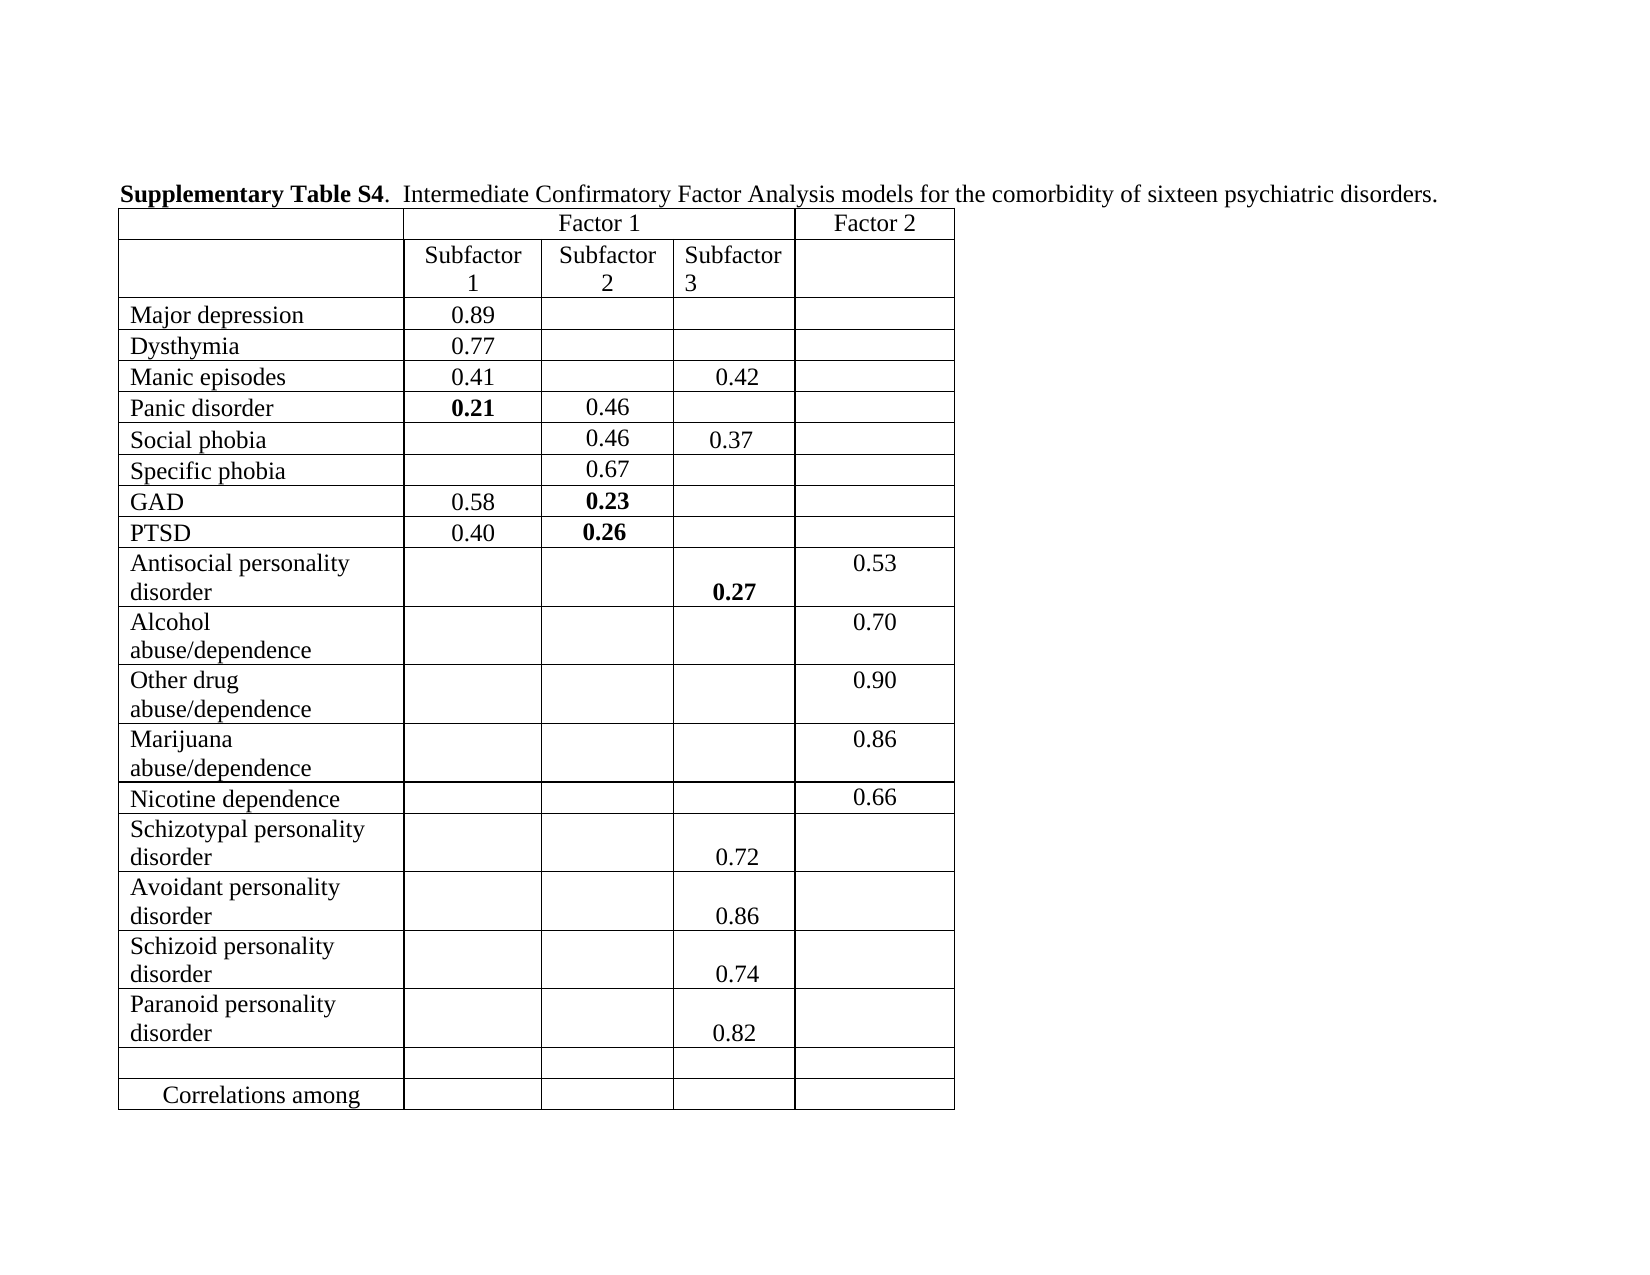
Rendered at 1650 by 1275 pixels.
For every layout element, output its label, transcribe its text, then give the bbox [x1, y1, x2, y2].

table_cell [604, 665, 673, 723]
table_cell [542, 872, 604, 930]
table_cell 0.53 [796, 548, 954, 606]
table_cell [542, 1048, 604, 1078]
text Supplementary Table S4. Intermediate Confirmatory Factor Analysis models for the comorbidity of sixteen psychiatric disorders. [120, 179, 1530, 207]
table_cell [674, 783, 794, 813]
table_cell Schizotypal personality disorder [119, 814, 403, 871]
table_cell 0.72 [674, 814, 794, 871]
table_cell Subfactor 3 [674, 240, 794, 297]
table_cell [119, 1079, 403, 1109]
table_cell [674, 298, 794, 328]
table_cell Paranoid personality disorder [119, 989, 403, 1047]
table_cell [405, 1079, 541, 1109]
table_cell [542, 361, 673, 391]
table_cell [604, 783, 673, 813]
table_cell [796, 392, 954, 422]
table_cell Alcohol abuse/dependence [119, 607, 403, 664]
table_cell [405, 724, 541, 781]
table_cell Major depression [119, 298, 403, 328]
table_cell 0.23 [542, 486, 673, 516]
table_cell [604, 548, 673, 606]
table_cell 0.58 [405, 486, 541, 516]
table_cell [542, 607, 604, 664]
table_cell [796, 1079, 954, 1109]
table_cell Antisocial personality disorder [119, 548, 403, 606]
table_cell [604, 1048, 673, 1078]
table_cell [405, 814, 541, 871]
table_cell [796, 330, 954, 360]
table_cell [674, 607, 794, 664]
table_cell [119, 1048, 403, 1078]
table_cell 0.82 [674, 989, 794, 1047]
table_cell [604, 814, 673, 871]
table_cell [604, 607, 673, 664]
table_cell [674, 330, 794, 360]
table_cell [604, 989, 673, 1047]
table_cell [796, 423, 954, 453]
table_cell [405, 931, 541, 988]
table_cell [674, 724, 794, 781]
table_cell PTSD [119, 517, 403, 547]
table_cell 0.90 [796, 665, 954, 723]
table_cell [542, 814, 604, 871]
table_cell [796, 931, 954, 988]
table_cell 0.70 [796, 607, 954, 664]
table_cell [542, 298, 673, 328]
table_cell [542, 1079, 604, 1109]
table_cell GAD [119, 486, 403, 516]
table_cell Subfactor 2 [542, 240, 673, 297]
table_cell Other drug abuse/dependence [119, 665, 403, 723]
table_cell [604, 724, 673, 781]
table_cell Specific phobia [119, 455, 403, 485]
table_cell Dysthymia [119, 330, 403, 360]
table_cell Panic disorder [119, 392, 403, 422]
table_cell 0.37 [674, 423, 794, 453]
table_cell [796, 814, 954, 871]
table_cell 0.27 [674, 548, 794, 606]
table_cell [604, 872, 673, 930]
table_cell [796, 486, 954, 516]
table_cell [405, 455, 541, 485]
table_cell [796, 361, 954, 391]
table_cell [405, 548, 541, 606]
table_cell Avoidant personality disorder [119, 872, 403, 930]
table_cell [405, 665, 541, 723]
table_header Factor 2 [796, 209, 954, 239]
table_cell [405, 783, 541, 813]
table_cell [405, 607, 541, 664]
table_cell Nicotine dependence [119, 783, 403, 813]
table_cell [796, 989, 954, 1047]
table_cell [542, 665, 604, 723]
table_cell 0.67 [542, 455, 673, 485]
table_cell [674, 517, 794, 547]
table_cell Marijuana abuse/dependence [119, 724, 403, 781]
table_cell [542, 783, 604, 813]
table_cell 0.40 [405, 517, 541, 547]
table_cell [405, 872, 541, 930]
table_cell [674, 1048, 794, 1078]
table_cell [542, 548, 604, 606]
table_cell [604, 931, 673, 988]
table_header Factor 1 [404, 209, 794, 239]
table_cell [674, 665, 794, 723]
table_cell 0.66 [796, 783, 954, 813]
table_cell [674, 455, 794, 485]
table_cell 0.77 [405, 330, 541, 360]
table_cell [405, 423, 541, 453]
table_cell [674, 392, 794, 422]
table_cell 0.46 [542, 423, 673, 453]
table_cell 0.74 [674, 931, 794, 988]
table_cell [119, 240, 403, 297]
table_cell Subfactor 1 [405, 240, 541, 297]
table_cell [674, 486, 794, 516]
table_cell [796, 1048, 954, 1078]
table_cell [542, 330, 673, 360]
table_cell [542, 931, 604, 988]
table_cell [405, 1048, 541, 1078]
table_cell 0.86 [796, 724, 954, 781]
table_cell [405, 989, 541, 1047]
table_cell [604, 1079, 673, 1109]
table_cell [796, 517, 954, 547]
table_cell [796, 240, 954, 297]
table_cell [542, 989, 604, 1047]
table_cell 0.21 [405, 392, 541, 422]
table_cell [796, 455, 954, 485]
table_cell Social phobia [119, 423, 403, 453]
table_cell 0.26 [542, 517, 673, 547]
table_cell 0.89 [405, 298, 541, 328]
table_cell 0.42 [674, 361, 794, 391]
table_cell Manic episodes [119, 361, 403, 391]
table_cell 0.41 [405, 361, 541, 391]
table_cell 0.46 [542, 392, 673, 422]
table_cell [796, 872, 954, 930]
table_cell [796, 298, 954, 328]
table_header [119, 209, 403, 239]
table_cell [674, 1079, 794, 1109]
table_cell [542, 724, 604, 781]
table_cell 0.86 [674, 872, 794, 930]
table_cell Schizoid personality disorder [119, 931, 403, 988]
